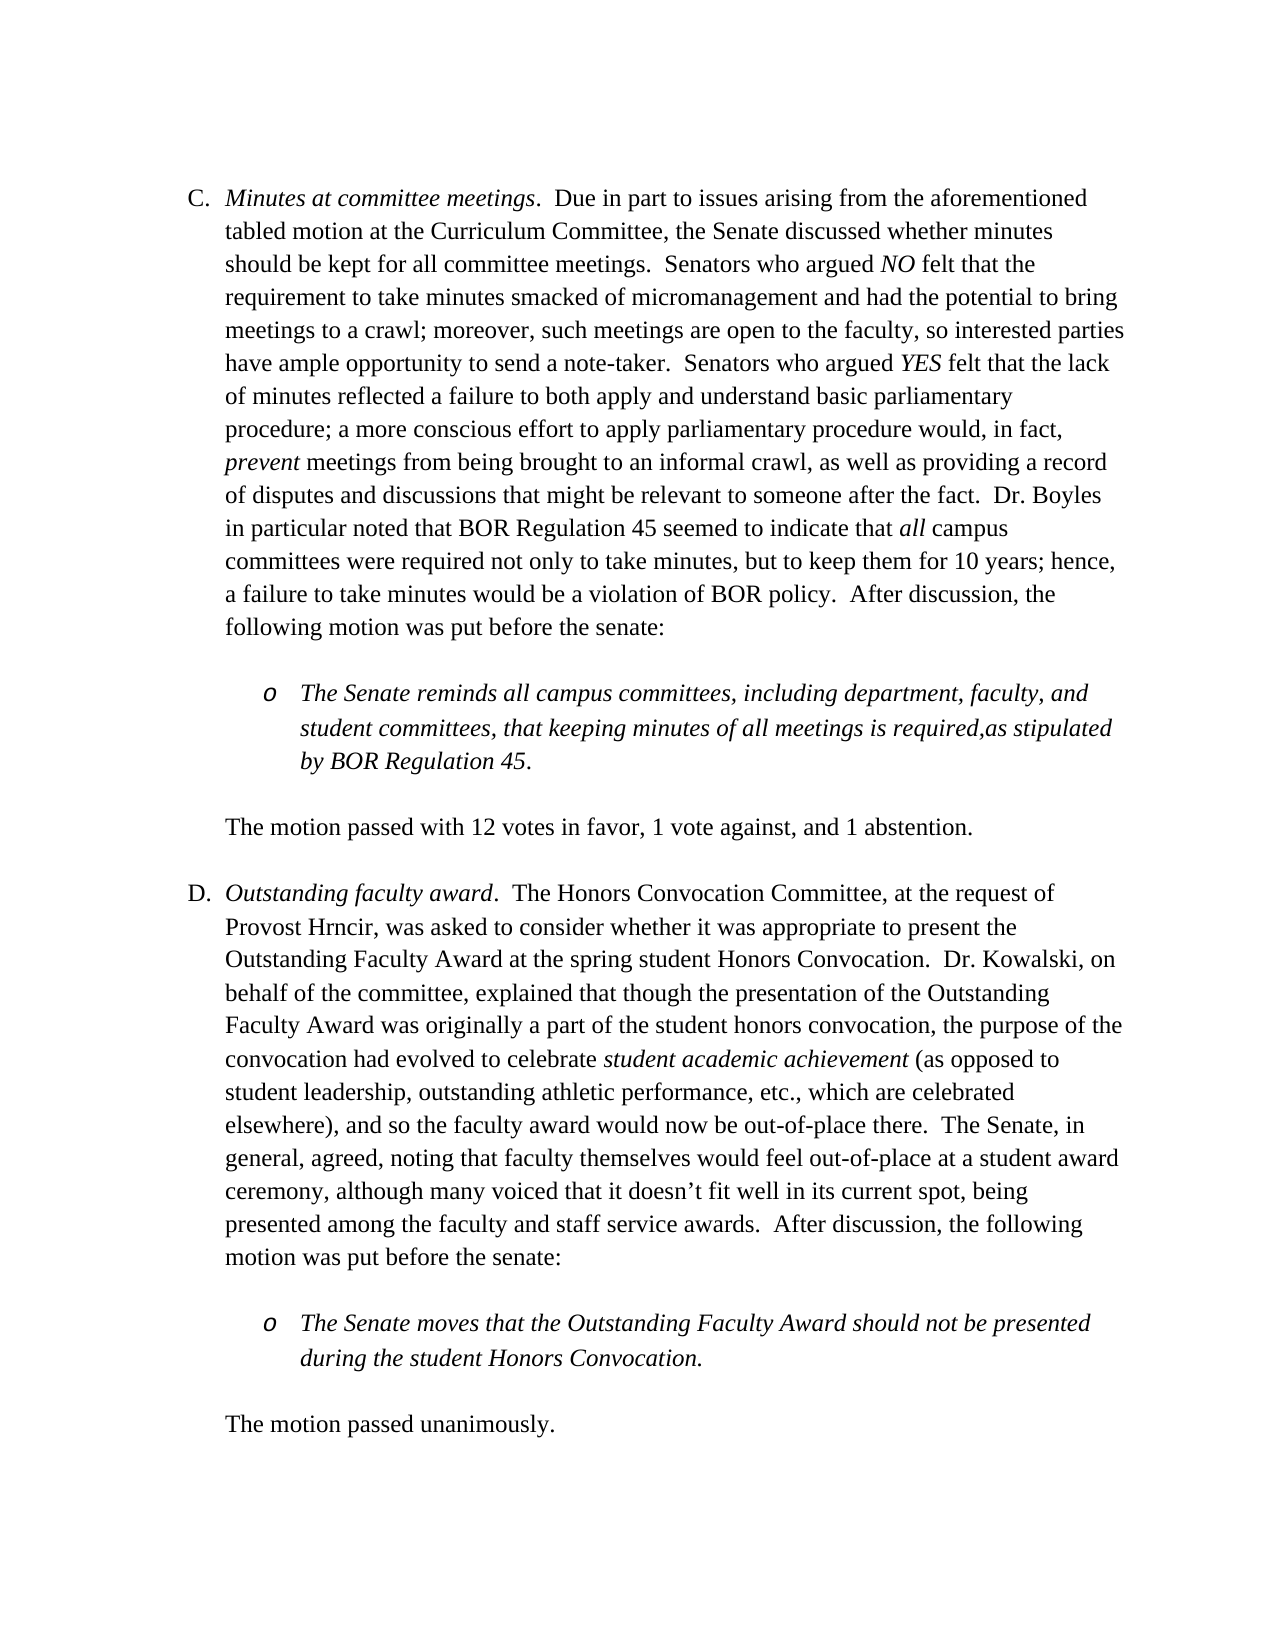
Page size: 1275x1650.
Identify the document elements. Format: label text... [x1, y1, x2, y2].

list The motion passed with 12 votes in favor, 1 vote against, and 1 abstention. [225, 812, 1125, 841]
list The Senate moves that the Outstanding Faculty Award should not be presented during the student Honors Convocation. [262, 1308, 1125, 1372]
list The motion passed unanimously. [225, 1409, 1125, 1438]
list Outstanding faculty award. The Honors Convocation Committee, at the request of Provost Hrncir, was asked to consider whether it was appropriate to present the Outstanding Faculty Award at the spring student Honors Convocation. Dr. Kowalski, on behalf of the committee, explained that though the presentation of the Outstanding Faculty Award was originally a part of the student honors convocation, the purpose of the convocation had evolved to celebrate student academic achievement (as opposed to student leadership, outstanding athletic performance, etc., which are celebrated elsewhere), and so the faculty award would now be out-of-place there. The Senate, in general, agreed, noting that faculty themselves would feel out-of-place at a student award ceremony, although many voiced that it doesn’t fit well in its current spot, being presented among the faculty and staff service awards. After discussion, the following motion was put before the senate: [187, 878, 1125, 1271]
list Minutes at committee meetings. Due in part to issues arising from the aforementioned tabled motion at the Curriculum Committee, the Senate discussed whether minutes should be kept for all committee meetings. Senators who argued NO felt that the requirement to take minutes smacked of micromanagement and had the potential to bring meetings to a crawl; moreover, such meetings are open to the faculty, so interested parties have ample opportunity to send a note-taker. Senators who argued YES felt that the lack of minutes reflected a failure to both apply and understand basic parliamentary procedure; a more conscious effort to apply parliamentary procedure would, in fact, prevent meetings from being brought to an informal crawl, as well as providing a record of disputes and discussions that might be relevant to someone after the fact. Dr. Boyles in particular noted that BOR Regulation 45 seemed to indicate that all campus committees were required not only to take minutes, but to keep them for 10 years; hence, a failure to take minutes would be a violation of BOR policy. After discussion, the following motion was put before the senate: [187, 183, 1125, 641]
list The Senate reminds all campus committees, including department, faculty, and student committees, that keeping minutes of all meetings is required,as stipulated by BOR Regulation 45. [262, 678, 1125, 775]
